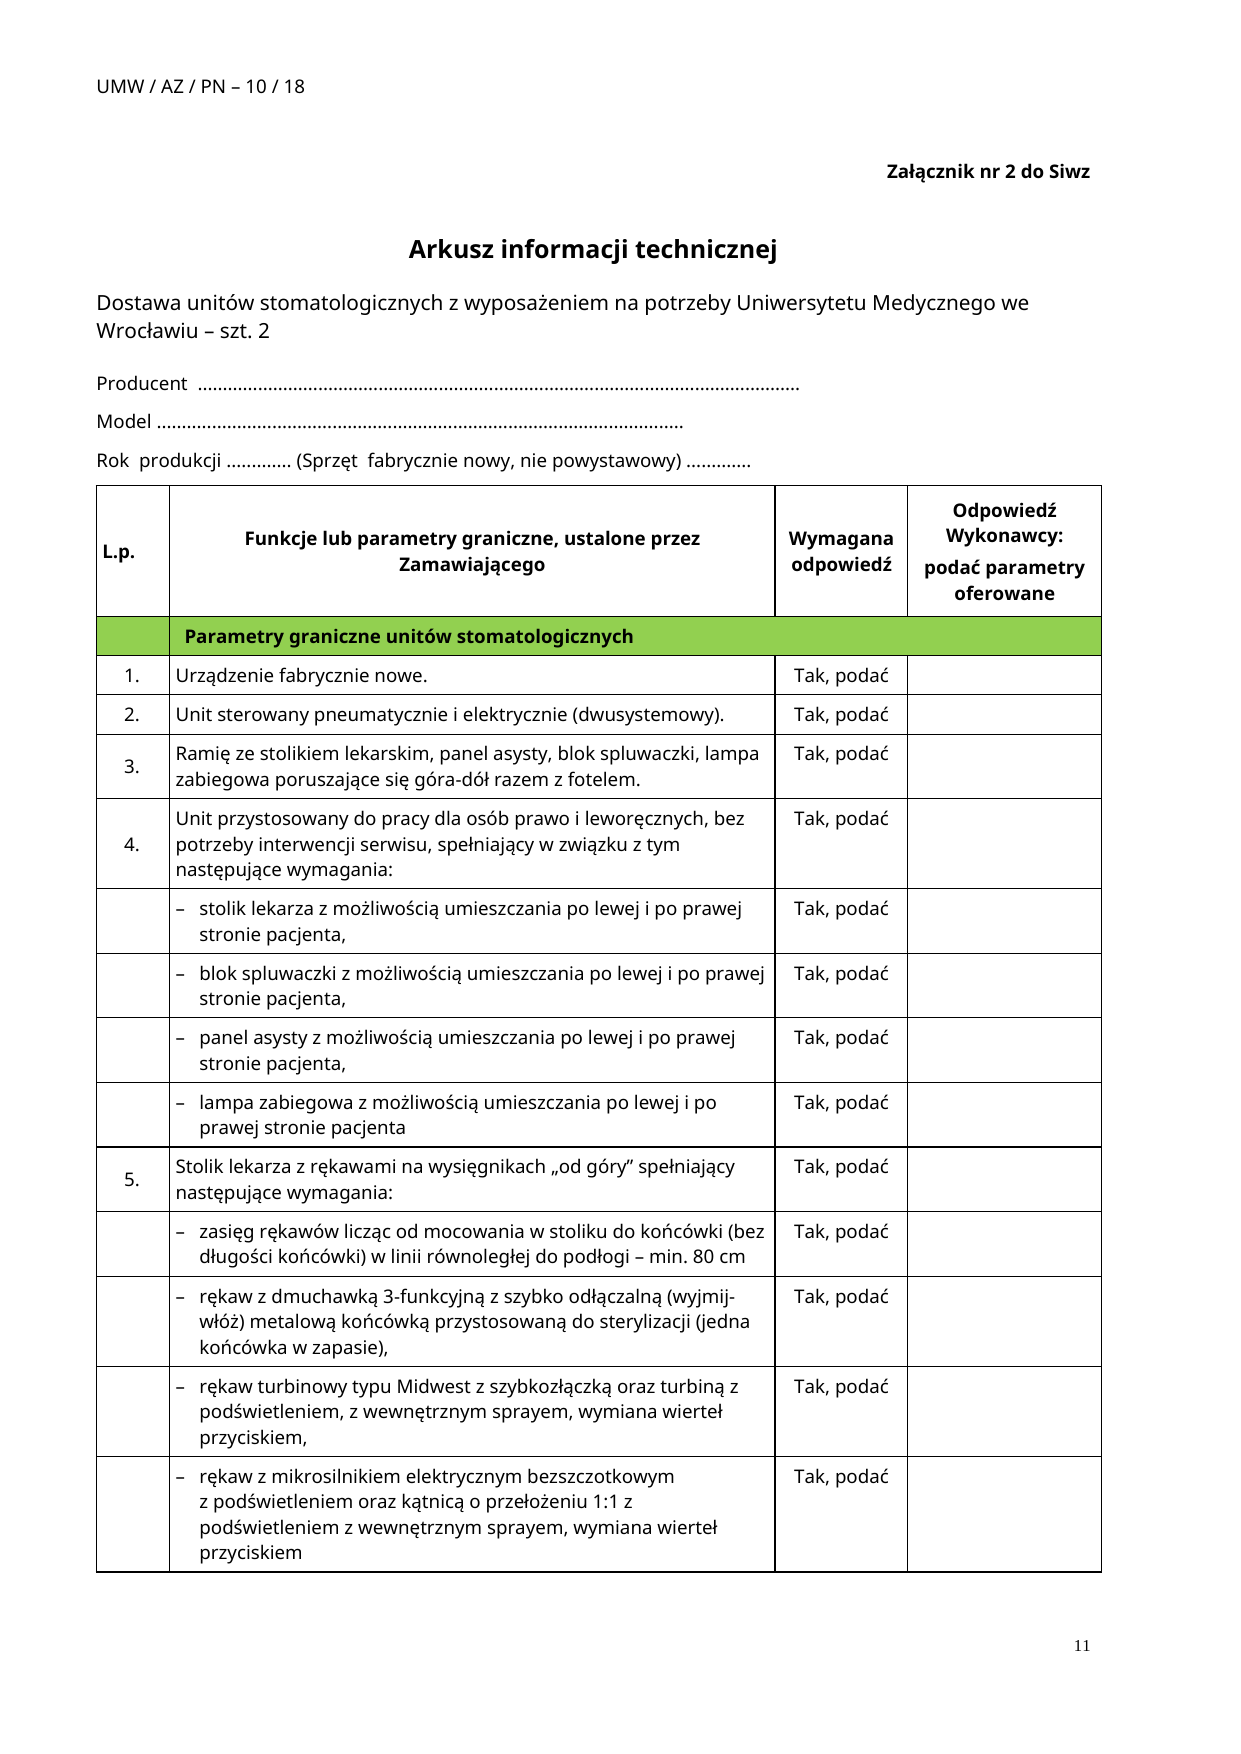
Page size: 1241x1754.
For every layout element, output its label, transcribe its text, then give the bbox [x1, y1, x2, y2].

table_cell Tak, podać [776, 656, 907, 694]
table_cell [908, 954, 1101, 1017]
table_cell [97, 889, 169, 953]
table_cell blok spluwaczki z możliwością umieszczania po lewej i po prawej stronie pacjenta, [170, 954, 774, 1017]
table_header Wymagana odpowiedź [776, 486, 907, 616]
table_cell [97, 1367, 169, 1456]
table_cell zasięg rękawów licząc od mocowania w stoliku do końcówki (bez długości końcówki) w linii równoległej do podłogi – min. 80 cm [170, 1212, 774, 1276]
table_cell [908, 1277, 1101, 1366]
table_cell [97, 735, 169, 798]
table_cell Tak, podać [776, 1277, 907, 1366]
table_cell [97, 617, 169, 655]
table_cell stolik lekarza z możliwością umieszczania po lewej i po prawej stronie pacjenta, [170, 889, 774, 953]
table_cell rękaw z mikrosilnikiem elektrycznym bezszczotkowym z podświetleniem oraz kątnicą o przełożeniu 1:1 z podświetleniem z wewnętrznym sprayem, wymiana wierteł przyciskiem [170, 1457, 774, 1571]
text Arkusz informacji technicznej [96, 238, 1090, 263]
table_cell Tak, podać [776, 735, 907, 798]
table_cell [775, 617, 908, 655]
table_cell [97, 656, 169, 694]
table_cell [908, 889, 1101, 953]
table_cell Tak, podać [776, 1212, 907, 1276]
table_cell Tak, podać [776, 889, 907, 953]
table_cell Parametry graniczne unitów stomatologicznych [170, 617, 775, 655]
table_cell rękaw z dmuchawką 3-funkcyjną z szybko odłączalną (wyjmij-włóż) metalową końcówką przystosowaną do sterylizacji (jedna końcówka w zapasie), [170, 1277, 774, 1366]
text Model ......................................................................................................... [96, 409, 1090, 434]
table_cell [908, 1148, 1101, 1211]
table_cell Tak, podać [776, 1457, 907, 1571]
table_cell [97, 1212, 169, 1276]
table_cell [908, 617, 1101, 655]
table_cell Tak, podać [776, 695, 907, 733]
table_cell lampa zabiegowa z możliwością umieszczania po lewej i po prawej stronie pacjenta [170, 1083, 774, 1146]
table_cell [908, 1367, 1101, 1456]
table_cell rękaw turbinowy typu Midwest z szybkozłączką oraz turbiną z podświetleniem, z wewnętrznym sprayem, wymiana wierteł przyciskiem, [170, 1367, 774, 1456]
table_cell Tak, podać [776, 1083, 907, 1146]
table_cell [908, 735, 1101, 798]
subtitle Załącznik nr 2 do Siwz [96, 159, 1090, 184]
table_cell Ramię ze stolikiem lekarskim, panel asysty, blok spluwaczki, lampa zabiegowa poruszające się góra-dół razem z fotelem. [170, 735, 774, 798]
table_cell Tak, podać [776, 1148, 907, 1211]
table_cell Tak, podać [776, 1018, 907, 1082]
text Producent ........................................................................................................................ [96, 371, 1090, 396]
text Dostawa unitów stomatologicznych z wyposażeniem na potrzeby Uniwersytetu Medycznego we Wrocławiu – szt. 2 [96, 288, 1090, 345]
table_cell [908, 1083, 1101, 1146]
table_cell [97, 695, 169, 733]
table_cell Urządzenie fabrycznie nowe. [170, 656, 774, 694]
table_header Funkcje lub parametry graniczne, ustalone przez Zamawiającego [170, 486, 774, 616]
table_cell Stolik lekarza z rękawami na wysięgnikach „od góry” spełniający następujące wymagania: [170, 1148, 774, 1211]
table_cell Tak, podać [776, 799, 907, 888]
table_cell Tak, podać [776, 954, 907, 1017]
text Rok produkcji ............. (Sprzęt fabrycznie nowy, nie powystawowy) ............. [96, 447, 1090, 472]
table_cell [97, 1018, 169, 1082]
table_cell [908, 1457, 1101, 1571]
table_cell panel asysty z możliwością umieszczania po lewej i po prawej stronie pacjenta, [170, 1018, 774, 1082]
table_header L.p. [97, 486, 169, 616]
table_cell [908, 799, 1101, 888]
table_cell [908, 1018, 1101, 1082]
table_cell Tak, podać [776, 1367, 907, 1456]
table_cell Unit przystosowany do pracy dla osób prawo i leworęcznych, bez potrzeby interwencji serwisu, spełniający w związku z tym następujące wymagania: [170, 799, 774, 888]
table_header Odpowiedź Wykonawcy: podać parametry oferowane [908, 486, 1101, 616]
table_cell [908, 656, 1101, 694]
table_cell [97, 799, 169, 888]
table_cell [97, 954, 169, 1017]
table_cell [97, 1083, 169, 1146]
table_cell [97, 1277, 169, 1366]
table_cell [908, 695, 1101, 733]
table_cell Unit sterowany pneumatycznie i elektrycznie (dwusystemowy). [170, 695, 774, 733]
table_cell [908, 1212, 1101, 1276]
table_cell [97, 1457, 169, 1571]
table_cell [97, 1148, 169, 1211]
